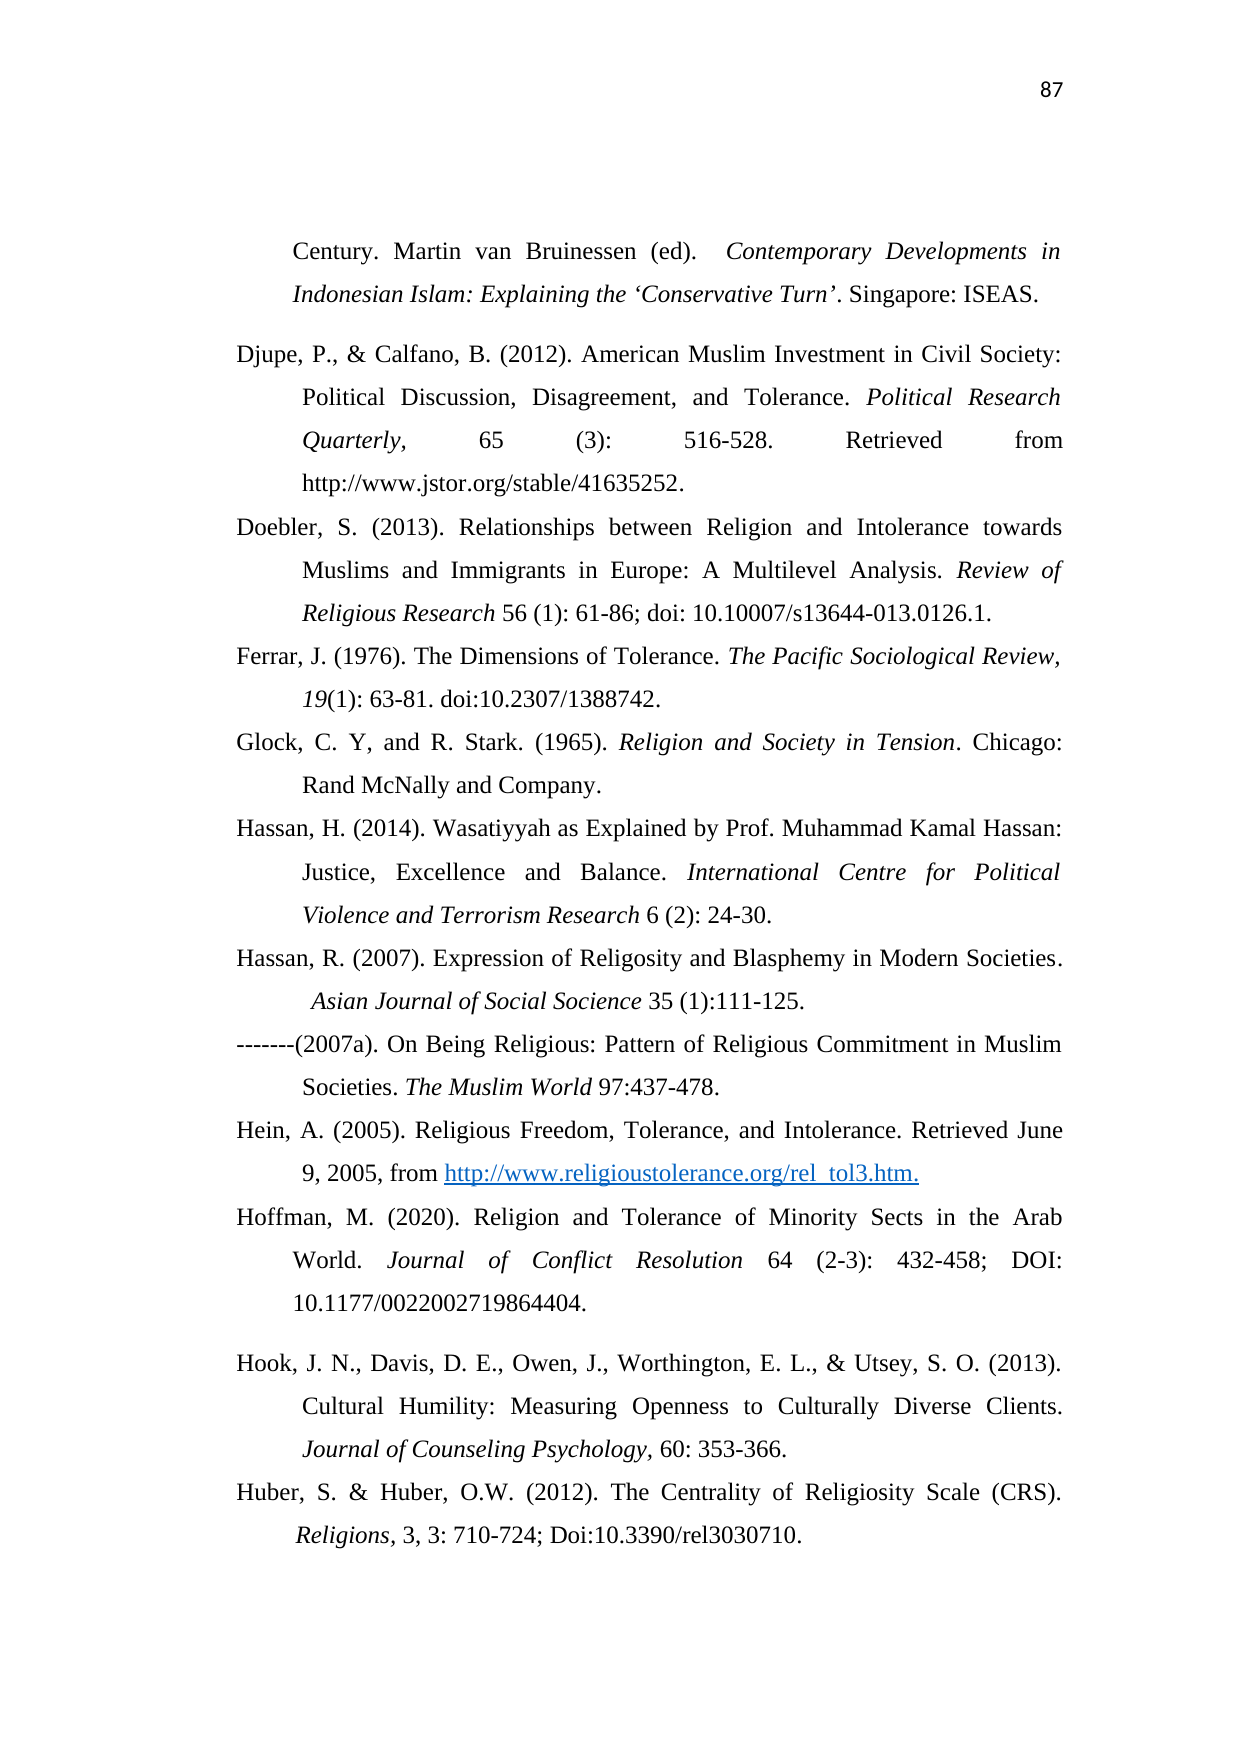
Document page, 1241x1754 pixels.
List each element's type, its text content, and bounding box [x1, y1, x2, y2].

text Hassan, R. (2007). Expression of Religosity and Blasphemy in Modern Societies. Asian Journal of Social Socience 35 (1):111-125. [236, 943, 1063, 1015]
text Hein, A. (2005). Religious Freedom, Tolerance, and Intolerance. Retrieved June 9, 2005, from http://www.religioustolerance.org/rel_tol3.htm. [236, 1115, 1063, 1187]
text Doebler, S. (2013). Relationships between Religion and Intolerance towards Muslims and Immigrants in Europe: A Multilevel Analysis. Review of Religious Research 56 (1): 61-86; doi: 10.10007/s13644-013.0126.1. [236, 512, 1063, 627]
text Huber, S. & Huber, O.W. (2012). The Centrality of Religiosity Scale (CRS). Religions, 3, 3: 710-724; Doi:10.3390/rel3030710. [236, 1477, 1063, 1549]
text Hassan, H. (2014). Wasatiyyah as Explained by Prof. Muhammad Kamal Hassan: Justice, Excellence and Balance. International Centre for Political Violence and Terrorism Research 6 (2): 24-30. [236, 813, 1063, 928]
text Djupe, P., & Calfano, B. (2012). American Muslim Investment in Civil Society: Political Discussion, Disagreement, and Tolerance. Political Research Quarterly, 65 (3): 516-528. Retrieved from http://www.jstor.org/stable/41635252. [236, 339, 1063, 497]
text Hook, J. N., Davis, D. E., Owen, J., Worthington, E. L., & Utsey, S. O. (2013). Cultural Humility: Measuring Openness to Culturally Diverse Clients. Journal of Counseling Psychology, 60: 353-366. [236, 1348, 1063, 1463]
text Hoffman, M. (2020). Religion and Tolerance of Minority Sects in the Arab World. Journal of Conflict Resolution 64 (2-3): 432-458; DOI: 10.1177/0022002719864404. [236, 1230, 1063, 1317]
text -------(2007a). On Being Religious: Pattern of Religious Commitment in Muslim Societies. The Muslim World 97:437-478. [236, 1029, 1063, 1101]
text Glock, C. Y, and R. Stark. (1965). Religion and Society in Tension. Chicago: Rand McNally and Company. [236, 727, 1063, 799]
text Ferrar, J. (1976). The Dimensions of Tolerance. The Pacific Sociological Review, 19(1): 63-81. doi:10.2307/1388742. [236, 641, 1063, 713]
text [236, 236, 1063, 308]
